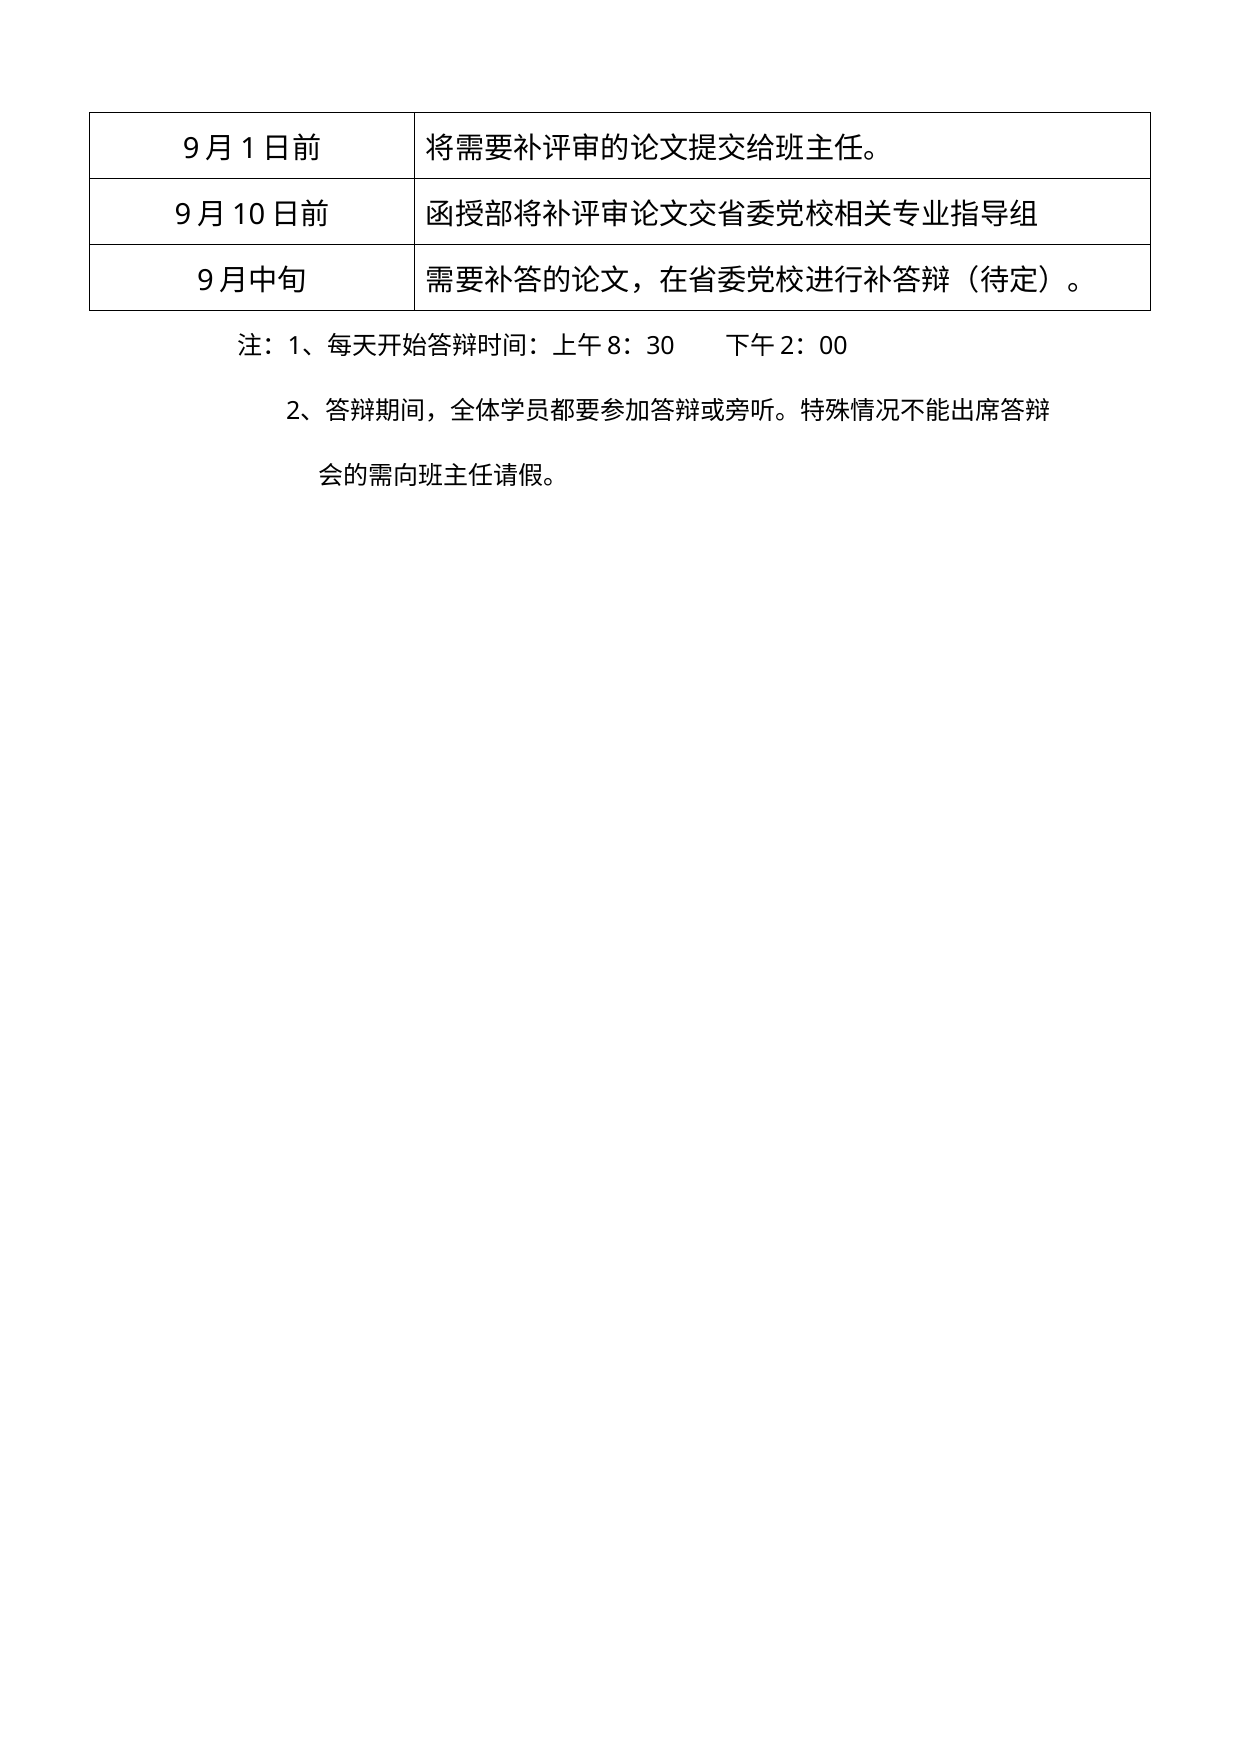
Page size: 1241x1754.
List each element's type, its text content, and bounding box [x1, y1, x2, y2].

table_cell 9月1日前 [90, 113, 414, 178]
table_cell 9月中旬 [90, 245, 414, 310]
table_cell 需要补答的论文，在省委党校进行补答辩（待定）。 [415, 245, 1150, 310]
table_cell 9月10日前 [90, 179, 414, 244]
text 2、答辩期间，全体学员都要参加答辩或旁听。特殊情况不能出席答辩会的需向班主任请假。 [286, 376, 1053, 506]
text 注：1、每天开始答辩时间：上午8：30 下午2：00 [187, 311, 1053, 376]
table_cell 将需要补评审的论文提交给班主任。 [415, 113, 1150, 178]
table_cell 函授部将补评审论文交省委党校相关专业指导组 [415, 179, 1150, 244]
